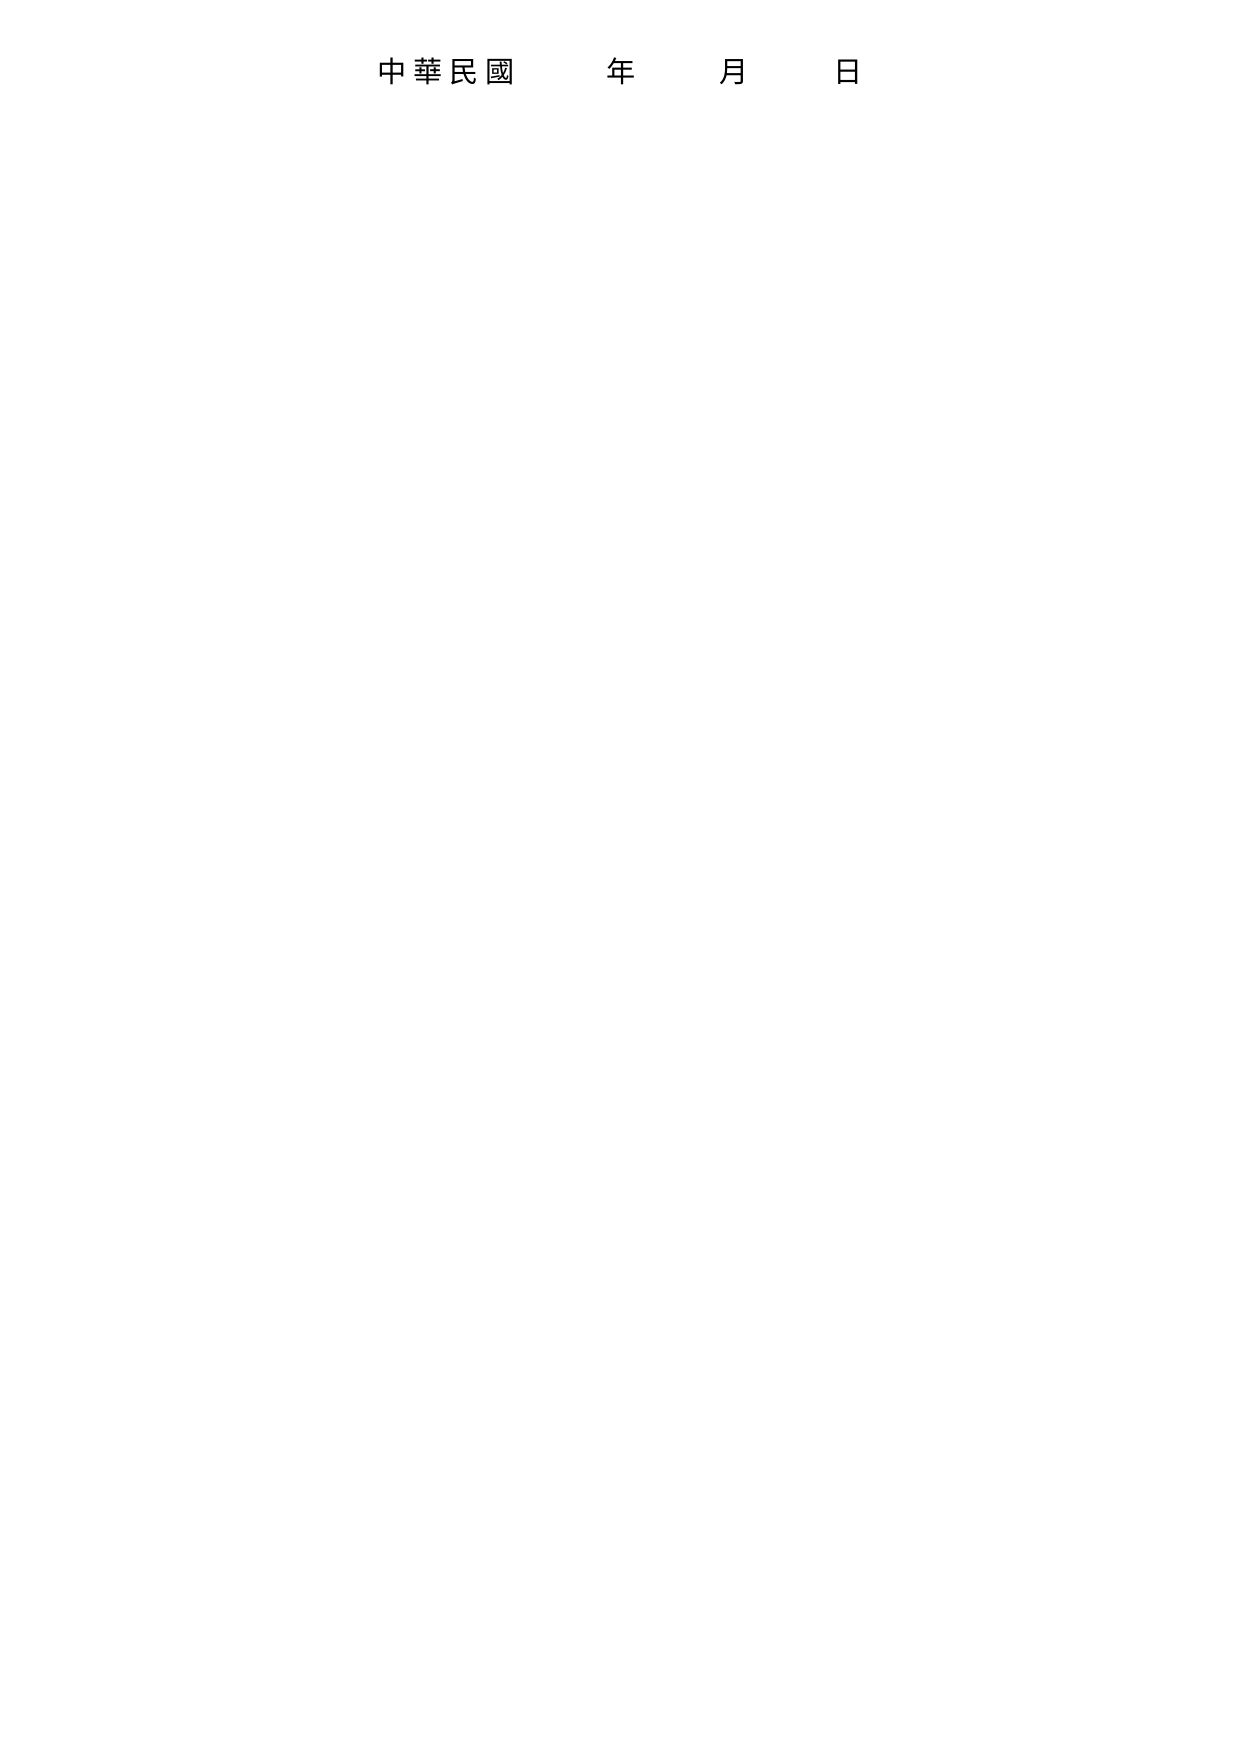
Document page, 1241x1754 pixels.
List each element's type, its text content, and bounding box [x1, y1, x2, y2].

text 中華民國 年 月 日 [59, 59, 1181, 88]
